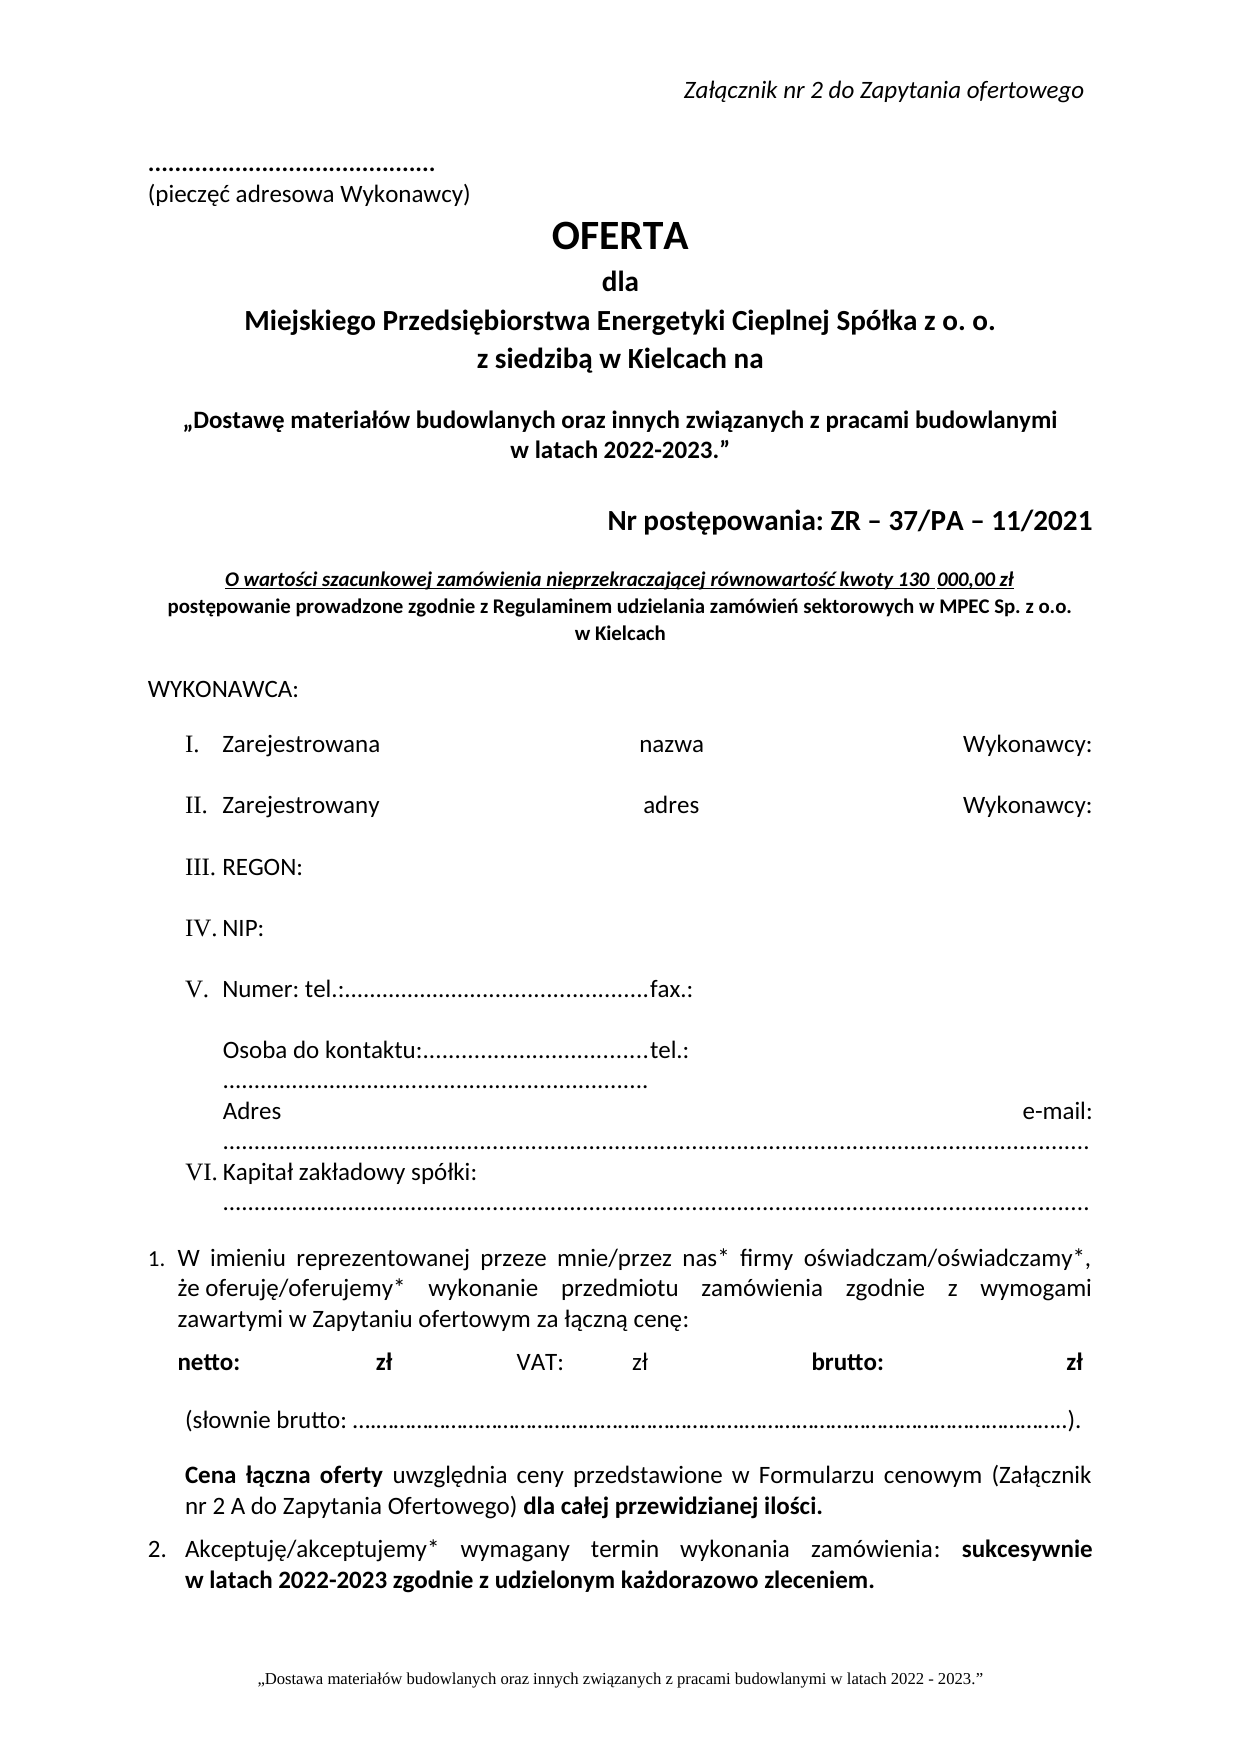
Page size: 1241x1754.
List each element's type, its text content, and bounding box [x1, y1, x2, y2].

text z siedzibą w Kielcach na [148, 340, 1093, 376]
text ........................................... [148, 148, 1093, 178]
text O wartości szacunkowej zamówienia nieprzekraczającej równowartość kwoty 130 000,00 zł [148, 566, 1093, 591]
text Osoba do kontaktu: tel.: [223, 1034, 1093, 1095]
list W imieniu reprezentowanej przeze mnie/przez nas* firmy oświadczam/oświadczamy*, że oferuję/oferujemy* wykonanie przedmiotu zamówienia zgodnie z wymogami zawartymi w Zapytaniu ofertowym za łączną cenę: [148, 1242, 1093, 1333]
text WYKONAWCA: [148, 673, 1093, 703]
text Nr postępowania: ZR – 37/PA – 11/2021 [148, 502, 1093, 538]
text postępowanie prowadzone zgodnie z Regulaminem udzielania zamówień sektorowych w MPEC Sp. z o.o. w Kielcach [148, 593, 1093, 646]
text Miejskiego Przedsiębiorstwa Energetyki Cieplnej Spółka z o. o. [148, 302, 1093, 338]
text (pieczęć adresowa Wykonawcy) [148, 178, 1093, 209]
list Kapitał zakładowy spółki: [185, 1156, 1093, 1217]
list Zarejestrowany adres Wykonawcy: [185, 789, 1093, 851]
list Numer: tel.: fax.: [185, 973, 1093, 1034]
list netto: zł VAT: zł brutto: zł [177, 1346, 1093, 1376]
list NIP: [185, 912, 1093, 973]
list Zarejestrowana nazwa Wykonawcy: [185, 728, 1093, 789]
text (słownie brutto: ….……………………………………………………….………………………………………………..). [148, 1404, 1093, 1435]
text OFERTA [148, 209, 1093, 259]
text Adres e-mail: [223, 1095, 1093, 1156]
text „Dostawę materiałów budowlanych oraz innych związanych z pracami budowlanymi w latach 2022-2023.” [148, 404, 1093, 465]
list REGON: [185, 851, 1093, 912]
text dla [148, 263, 1093, 299]
list Akceptuję/akceptujemy* wymagany termin wykonania zamówienia: sukcesywnie w latach 2022-2023 zgodnie z udzielonym każdorazowo zleceniem. [148, 1533, 1093, 1594]
text Cena łączna oferty uwzględnia ceny przedstawione w Formularzu cenowym (Załącznik nr 2 A do Zapytania Ofertowego) dla całej przewidzianej ilości. [185, 1460, 1093, 1521]
